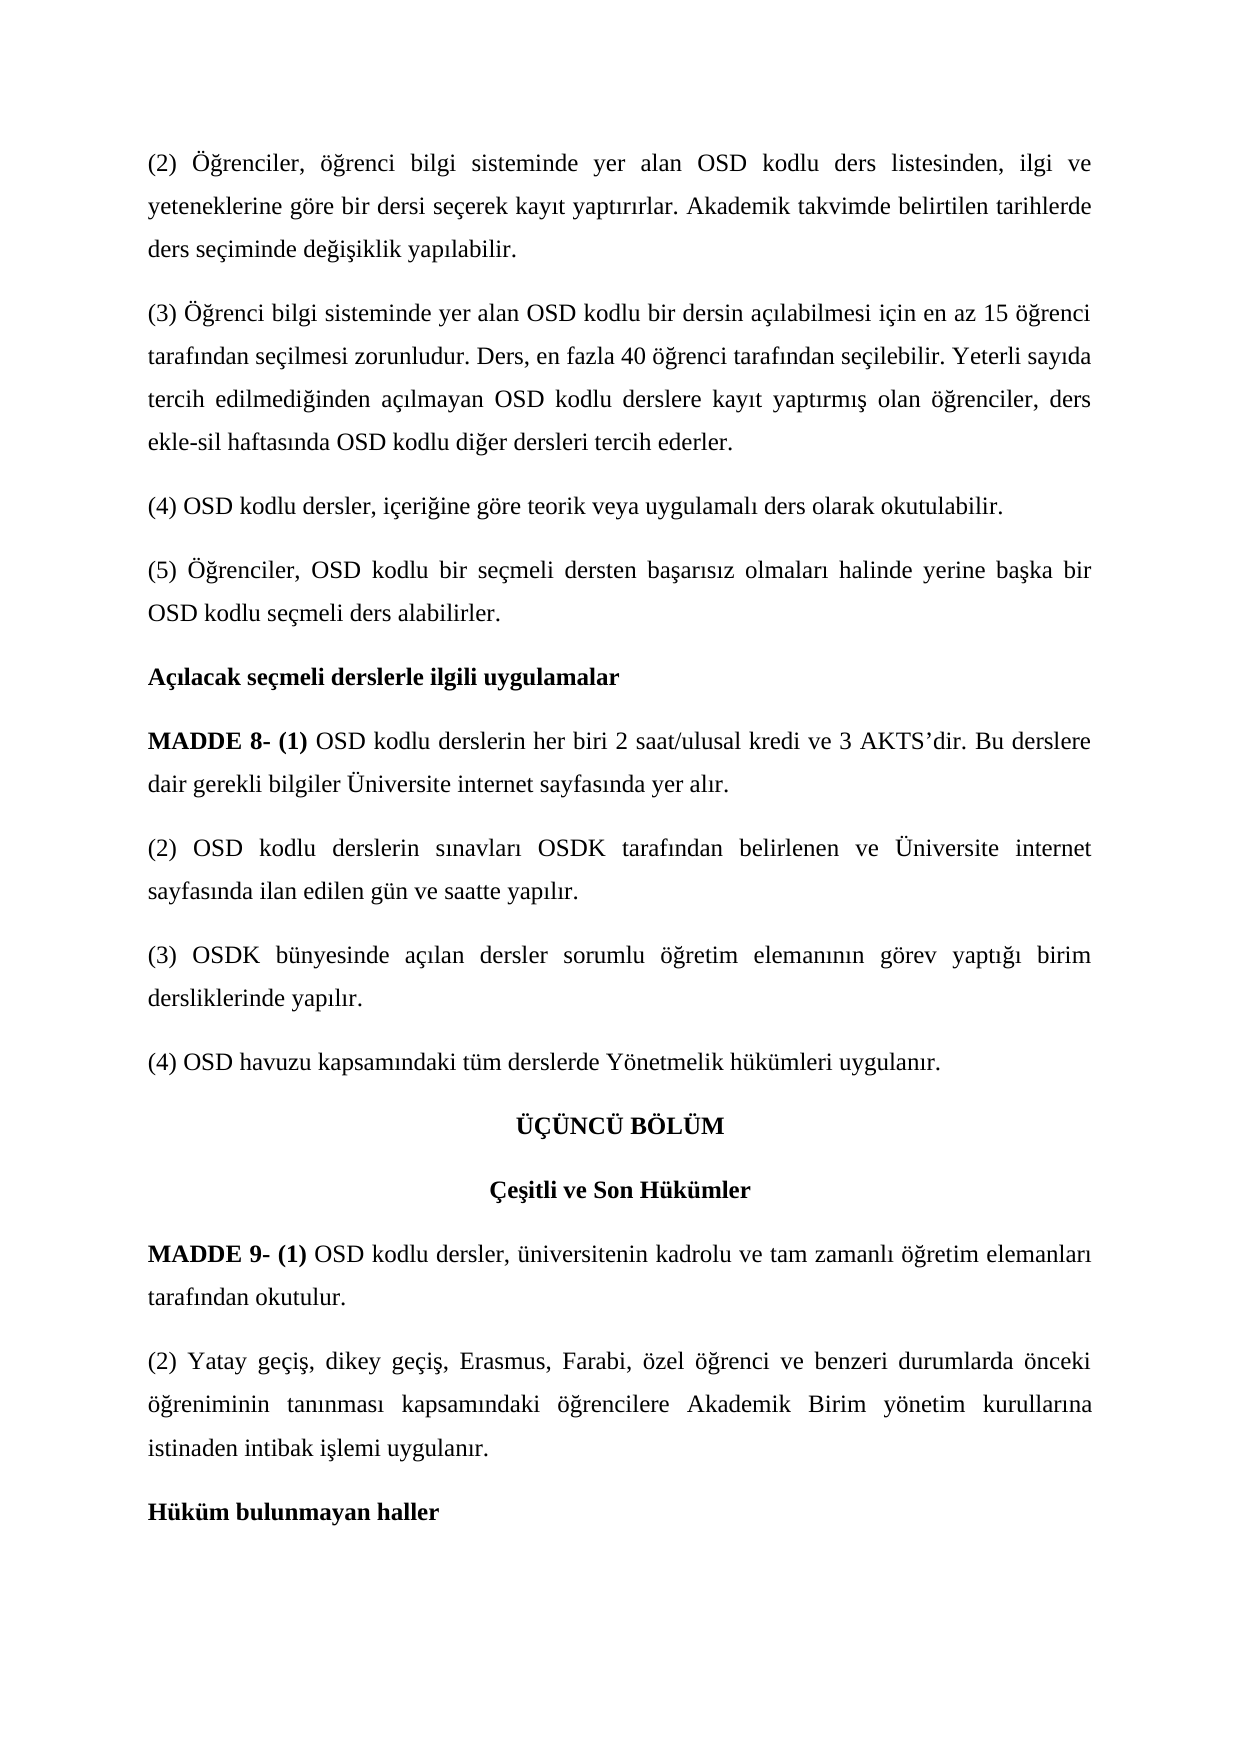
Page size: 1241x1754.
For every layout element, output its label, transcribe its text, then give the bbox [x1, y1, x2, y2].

text (2) Yatay geçiş, dikey geçiş, Erasmus, Farabi, özel öğrenci ve benzeri durumlarda önceki öğreniminin tanınması kapsamındaki öğrencilere Akademik Birim yönetim kurullarına istinaden intibak işlemi uygulanır. [148, 1346, 1093, 1461]
text (2) OSD kodlu derslerin sınavları OSDK tarafından belirlenen ve Üniversite internet sayfasında ilan edilen gün ve saatte yapılır. [148, 833, 1093, 905]
text (4) OSD havuzu kapsamındaki tüm derslerde Yönetmelik hükümleri uygulanır. [148, 1047, 1093, 1076]
text MADDE 9- (1) OSD kodlu dersler, üniversitenin kadrolu ve tam zamanlı öğretim elemanları tarafından okutulur. [148, 1239, 1093, 1311]
text (3) Öğrenci bilgi sisteminde yer alan OSD kodlu bir dersin açılabilmesi için en az 15 öğrenci tarafından seçilmesi zorunludur. Ders, en fazla 40 öğrenci tarafından seçilebilir. Yeterli sayıda tercih edilmediğinden açılmayan OSD kodlu derslere kayıt yaptırmış olan öğrenciler, ders ekle-sil haftasında OSD kodlu diğer dersleri tercih ederler. [148, 298, 1093, 456]
text MADDE 8- (1) OSD kodlu derslerin her biri 2 saat/ulusal kredi ve 3 AKTS’dir. Bu derslere dair gerekli bilgiler Üniversite internet sayfasında yer alır. [148, 726, 1093, 798]
text (2) Öğrenciler, öğrenci bilgi sisteminde yer alan OSD kodlu ders listesinden, ilgi ve yeteneklerine göre bir dersi seçerek kayıt yaptırırlar. Akademik takvimde belirtilen tarihlerde ders seçiminde değişiklik yapılabilir. [148, 148, 1093, 263]
text ÜÇÜNCÜ BÖLÜM [148, 1111, 1093, 1140]
text (3) OSDK bünyesinde açılan dersler sorumlu öğretim elemanının görev yaptığı birim dersliklerinde yapılır. [148, 940, 1093, 1012]
text (5) Öğrenciler, OSD kodlu bir seçmeli dersten başarısız olmaları halinde yerine başka bir OSD kodlu seçmeli ders alabilirler. [148, 555, 1093, 627]
text Hüküm bulunmayan haller [148, 1497, 1093, 1525]
text Açılacak seçmeli derslerle ilgili uygulamalar [148, 662, 1093, 691]
text (4) OSD kodlu dersler, içeriğine göre teorik veya uygulamalı ders olarak okutulabilir. [148, 491, 1093, 520]
text Çeşitli ve Son Hükümler [148, 1175, 1093, 1204]
